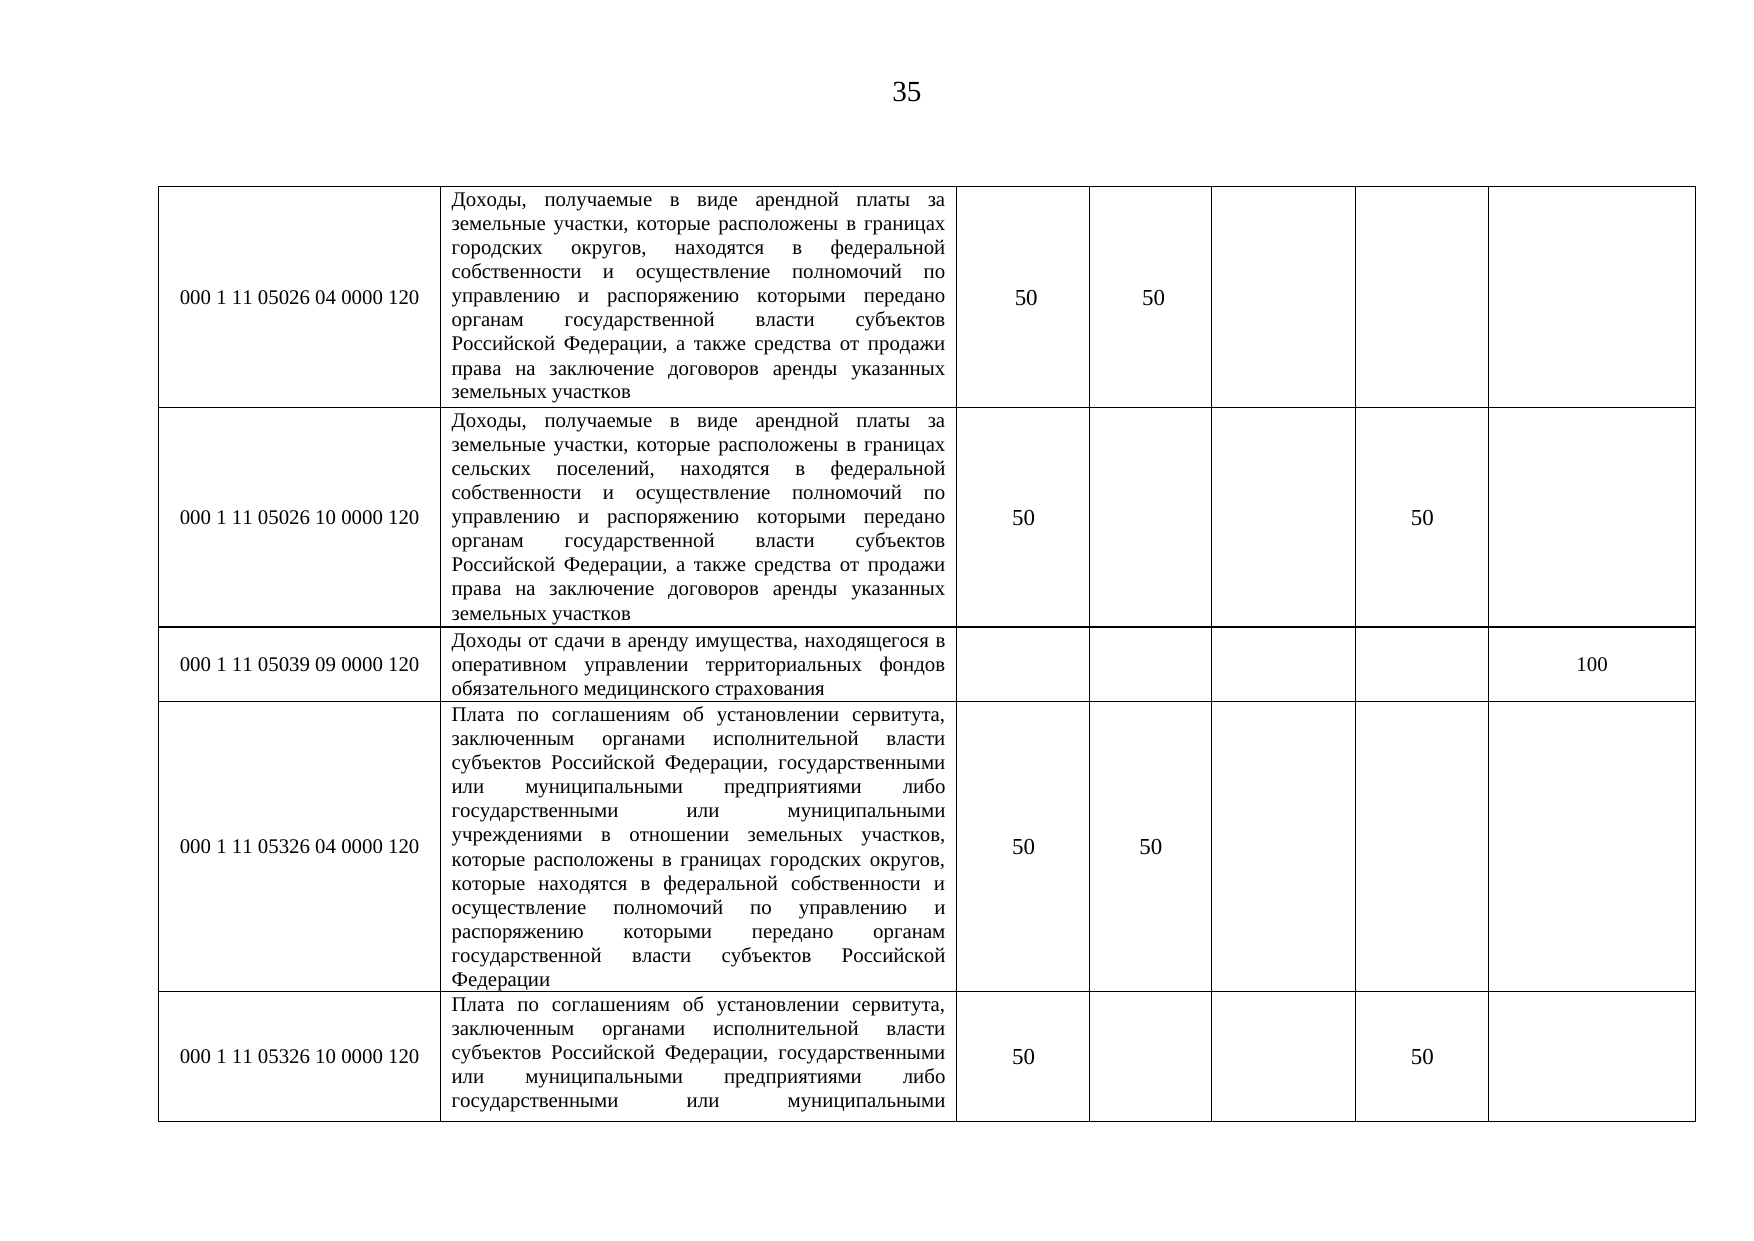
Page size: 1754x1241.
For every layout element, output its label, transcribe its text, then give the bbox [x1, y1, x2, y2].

table_cell Доходы от сдачи в аренду имущества, находящегося в оперативном управлении территориальных фондов обязательного медицинского страхования [441, 628, 956, 701]
table_cell 50 [957, 187, 1089, 407]
table_cell 50 [957, 702, 1089, 991]
table_cell [1356, 628, 1488, 701]
table_cell [1356, 187, 1488, 407]
table_cell 000 1 11 05326 04 0000 120 [159, 702, 440, 991]
table_cell 50 [1090, 187, 1211, 407]
table_cell [1090, 992, 1211, 1121]
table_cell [159, 992, 440, 1121]
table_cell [441, 992, 956, 1121]
table_cell 100 [1489, 628, 1695, 701]
table_cell 000 1 11 05026 10 0000 120 [159, 408, 440, 626]
table_cell [1212, 702, 1355, 991]
table_cell 50 [1356, 992, 1488, 1121]
table_cell 000 1 11 05039 09 0000 120 [159, 628, 440, 701]
table_cell Доходы, получаемые в виде арендной платы за земельные участки, которые расположены в границах сельских поселений, находятся в федеральной собственности и осуществление полномочий по управлению и распоряжению которыми передано органам государственной власти субъектов Российской Федерации, а также средства от продажи права на заключение договоров аренды указанных земельных участков [441, 408, 956, 626]
table_cell [1489, 187, 1695, 407]
table_cell 50 [1090, 702, 1211, 991]
table_cell [1212, 992, 1355, 1121]
table_cell [1489, 702, 1695, 991]
table_cell [957, 628, 1089, 701]
table_cell [1489, 408, 1695, 626]
table_cell [1090, 628, 1211, 701]
table_cell Доходы, получаемые в виде арендной платы за земельные участки, которые расположены в границах городских округов, находятся в федеральной собственности и осуществление полномочий по управлению и распоряжению которыми передано органам государственной власти субъектов Российской Федерации, а также средства от продажи права на заключение договоров аренды указанных земельных участков [441, 187, 956, 407]
table_cell Плата по соглашениям об установлении сервитута, заключенным органами исполнительной власти субъектов Российской Федерации, государственными или муниципальными предприятиями либо государственными или муниципальными учреждениями в отношении земельных участков, которые расположены в границах городских округов, которые находятся в федеральной собственности и осуществление полномочий по управлению и распоряжению которыми передано органам государственной власти субъектов Российской Федерации [441, 702, 956, 991]
table_cell 000 1 11 05026 04 0000 120 [159, 187, 440, 407]
table_cell [1090, 408, 1211, 626]
table_cell 50 [957, 408, 1089, 626]
table_cell 50 [957, 992, 1089, 1121]
table_cell [1489, 992, 1695, 1121]
table_cell [1212, 187, 1355, 407]
table_cell 50 [1356, 408, 1488, 626]
table_cell [1356, 702, 1488, 991]
table_cell [1212, 408, 1355, 626]
table_cell [1212, 628, 1355, 701]
